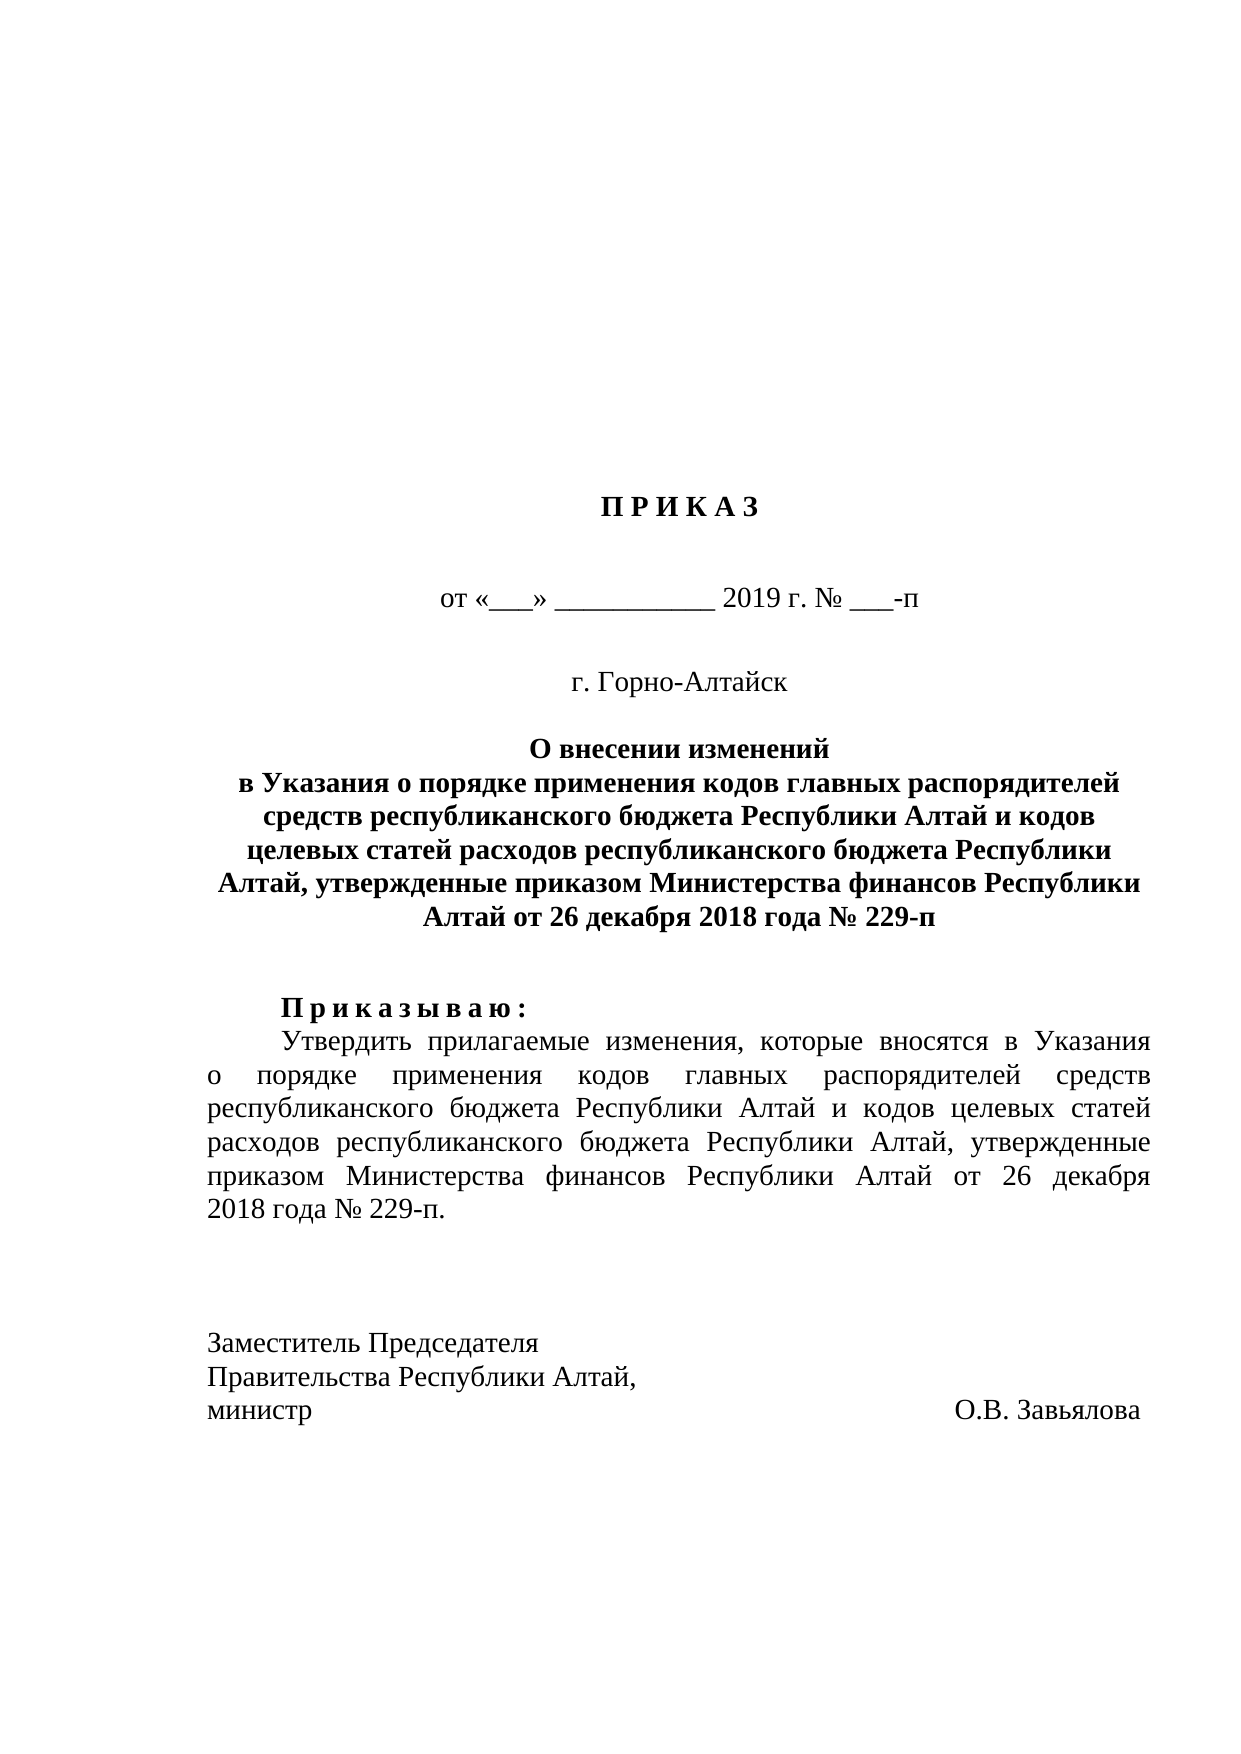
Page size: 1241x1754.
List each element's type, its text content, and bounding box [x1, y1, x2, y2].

text от «___» ___________ 2019 г. № ___-п [207, 581, 1152, 614]
text П Р И К А З [207, 489, 1152, 523]
text Приказываю: [207, 990, 1122, 1023]
table_header Заместитель Председателя Правительства Республики Алтай, министр [207, 1325, 711, 1439]
table_header О.В. Завьялова [711, 1325, 1152, 1439]
list Утвердить прилагаемые изменения, которые вносятся в Указания о порядке применения кодов главных распорядителей средств республиканского бюджета Республики Алтай и кодов целевых статей расходов республиканского бюджета Республики Алтай, утвержденные приказом Министерства финансов Республики Алтай от 26 декабря 2018 года № 229-п. [207, 1023, 1152, 1225]
text г. Горно-Алтайск [207, 664, 1152, 698]
text в Указания о порядке применения кодов главных распорядителей средств республиканского бюджета Республики Алтай и кодов целевых статей расходов республиканского бюджета Республики Алтай, утвержденные приказом Министерства финансов Республики Алтай от 26 декабря 2018 года № 229-п [207, 765, 1152, 932]
text О внесении изменений [207, 731, 1152, 765]
